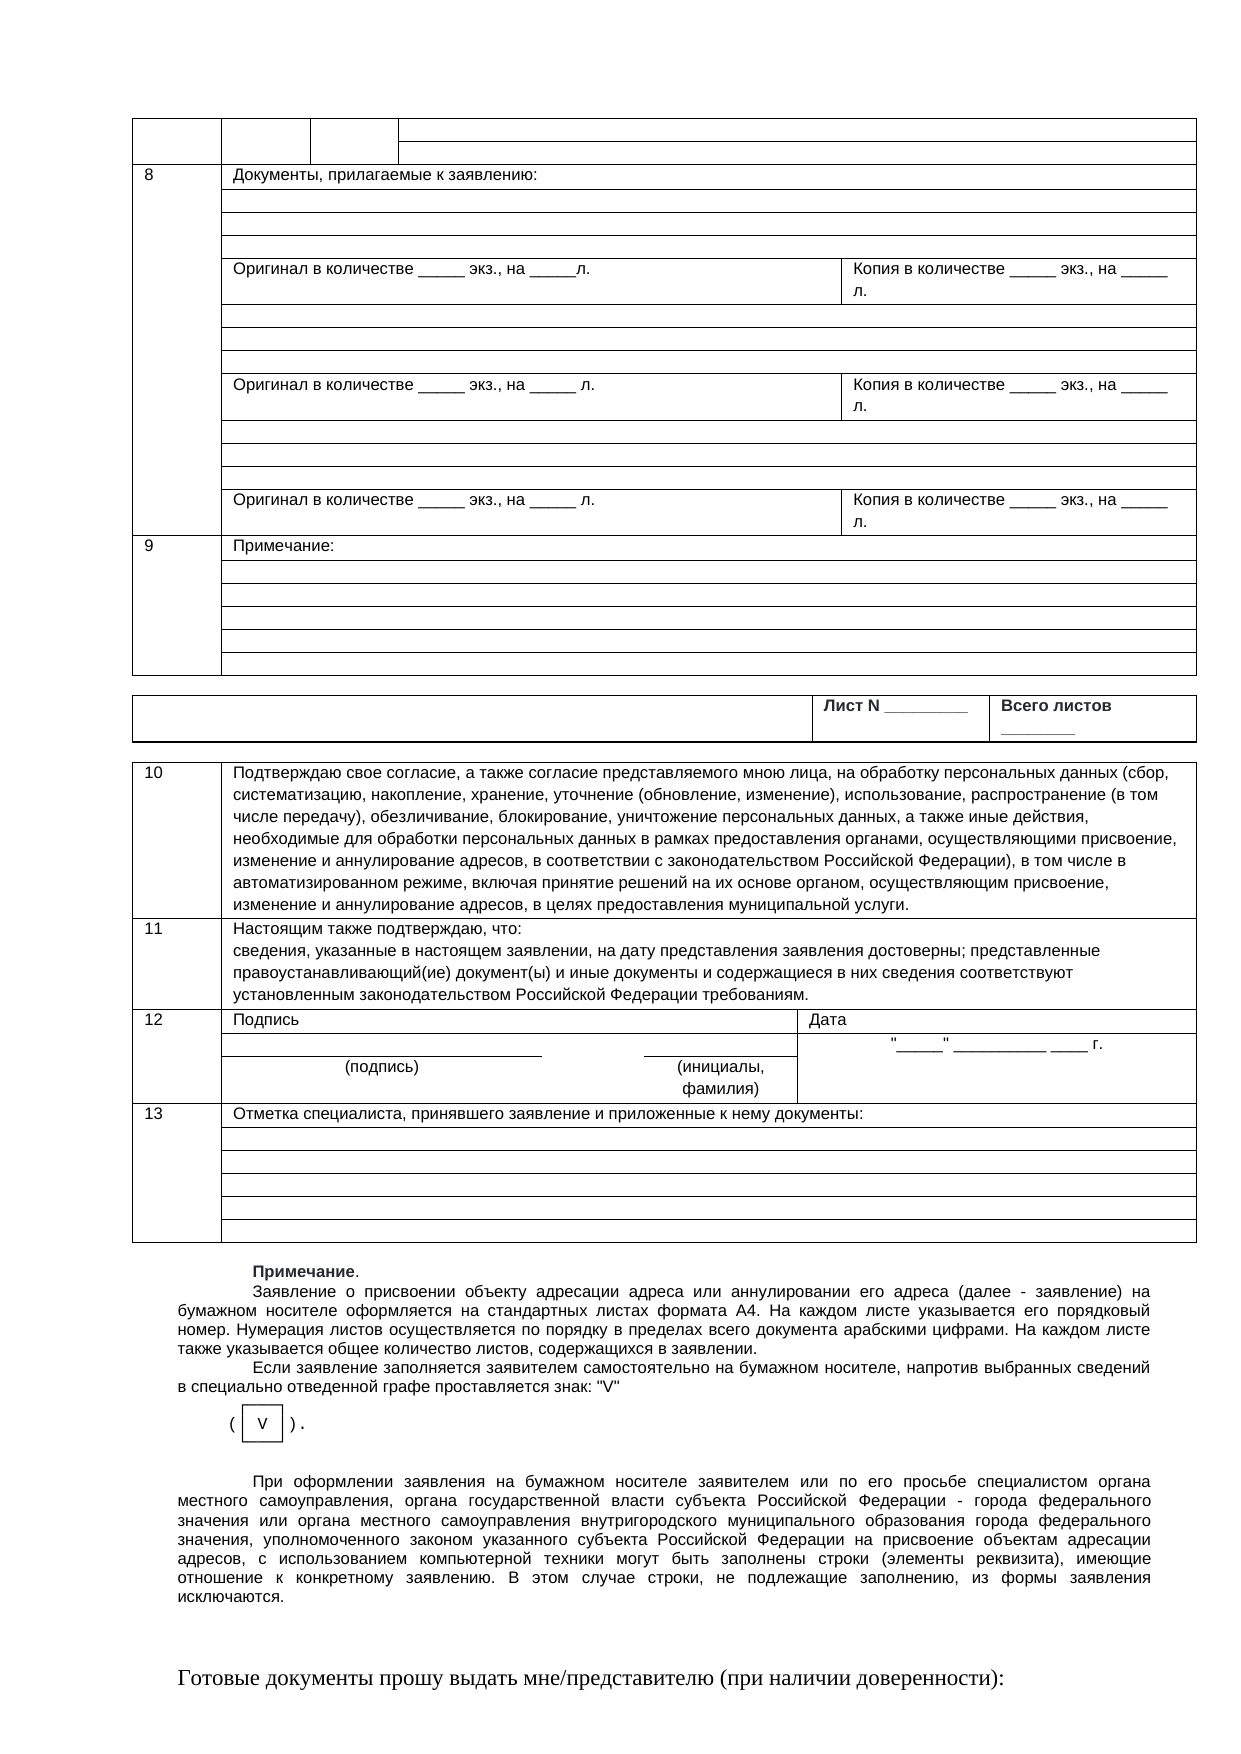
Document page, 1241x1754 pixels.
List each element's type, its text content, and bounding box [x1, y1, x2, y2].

table_cell [222, 653, 1196, 675]
table_cell [222, 1220, 1196, 1242]
table_cell Дата [798, 1010, 1196, 1033]
text При оформлении заявления на бумажном носителе заявителем или по его просьбе специалистом органа местного самоуправления, органа государственной власти субъекта Российской Федерации - города федерального значения или органа местного самоуправления внутригородского муниципального образования города федерального значения, уполномоченного законом указанного субъекта Российской Федерации на присвоение объектам адресации адресов, с использованием компьютерной техники могут быть заполнены строки (элементы реквизита), имеющие отношение к конкретному заявлению. В этом случае строки, не подлежащие заполнению, из формы заявления исключаются. [177, 1472, 1152, 1606]
table_cell [222, 328, 1196, 350]
table_cell [222, 1034, 542, 1056]
table_cell [644, 1034, 797, 1056]
text Если заявление заполняется заявителем самостоятельно на бумажном носителе, напротив выбранных сведений в специально отведенной графе проставляется знак: "V" [177, 1358, 1152, 1396]
text Примечание. [177, 1262, 1152, 1281]
table_header Всего листов ________ [990, 696, 1196, 741]
table_cell [133, 327, 221, 535]
table_header Подтверждаю свое согласие, а также согласие представляемого мною лица, на обработку персональных данных (сбор, систематизацию, накопление, хранение, уточнение (обновление, изменение), использование, распространение (в том числе передачу), обезличивание, блокирование, уничтожение персональных данных, а также иные действия, необходимые для обработки персональных данных в рамках предоставления органами, осуществляющими присвоение, изменение и аннулирование адресов, в соответствии с законодательством Российской Федерации), в том числе в автоматизированном режиме, включая принятие решений на их основе органом, осуществляющим присвоение, изменение и аннулирование адресов, в целях предоставления муниципальной услуги. [222, 763, 1196, 918]
table_cell (инициалы, фамилия) [644, 1057, 797, 1102]
table_cell Оригинал в количестве _____ экз., на _____ л. [222, 374, 841, 420]
table_cell [222, 236, 1196, 258]
table_cell Документы, прилагаемые к заявлению: [222, 165, 1196, 189]
table_cell 11 [133, 919, 221, 1008]
table_cell [222, 421, 1196, 443]
table_cell [222, 561, 1196, 583]
table_cell "_____" __________ ____ г. [798, 1034, 1196, 1102]
table_cell Оригинал в количестве _____ экз., на _____ л. [222, 490, 841, 535]
table_cell [222, 630, 1196, 652]
table_cell Копия в количестве _____ экз., на _____ л. [842, 374, 1196, 420]
table_cell (подпись) [222, 1057, 542, 1102]
table_cell Примечание: [222, 536, 1196, 560]
table_cell [222, 305, 1196, 327]
text (│ V │). [177, 1415, 241, 1434]
table_cell [222, 607, 1196, 629]
table_cell 13 [133, 1104, 221, 1242]
table_cell [222, 213, 1196, 235]
table_cell 9 [133, 536, 221, 675]
table_cell [222, 1151, 1196, 1173]
table_cell [399, 119, 1196, 141]
text (│ V │). [243, 1415, 281, 1434]
table_cell [222, 351, 1196, 373]
table_cell [222, 1128, 1196, 1150]
table_cell [222, 1174, 1196, 1196]
table_cell Подпись [222, 1010, 797, 1033]
table_header [133, 696, 812, 741]
table_cell [222, 1197, 1196, 1219]
table_cell [222, 467, 1196, 489]
table_cell Копия в количестве _____ экз., на _____ л. [842, 490, 1196, 535]
table_cell Настоящим также подтверждаю, что: сведения, указанные в настоящем заявлении, на дату представления заявления достоверны; представленные правоустанавливающий(ие) документ(ы) и иные документы и содержащиеся в них сведения соответствуют установленным законодательством Российской Федерации требованиям. [222, 919, 1196, 1008]
text ┌───┐ [177, 1396, 1152, 1415]
text (│ V │). [283, 1415, 1152, 1434]
table_cell Копия в количестве _____ экз., на _____ л. [842, 259, 1196, 304]
table_cell 8 [133, 165, 221, 327]
table_cell Отметка специалиста, принявшего заявление и приложенные к нему документы: [222, 1104, 1196, 1127]
table_cell [399, 142, 1196, 164]
table_cell [222, 190, 1196, 212]
table_header 10 [133, 763, 221, 918]
table_cell [222, 584, 1196, 606]
table_cell 12 [133, 1010, 221, 1102]
table_cell Оригинал в количестве _____ экз., на _____л. [222, 259, 841, 304]
table_header Лист N _________ [813, 696, 989, 741]
table_cell [222, 444, 1196, 466]
table_cell [542, 1034, 644, 1102]
text Заявление о присвоении объекту адресации адреса или аннулировании его адреса (далее - заявление) на бумажном носителе оформляется на стандартных листах формата А4. На каждом листе указывается его порядковый номер. Нумерация листов осуществляется по порядку в пределах всего документа арабскими цифрами. На каждом листе также указывается общее количество листов, содержащихся в заявлении. [177, 1281, 1152, 1358]
text └───┘ [177, 1434, 1152, 1453]
text Готовые документы прошу выдать мне/представителю (при наличии доверенности): [177, 1664, 1152, 1690]
